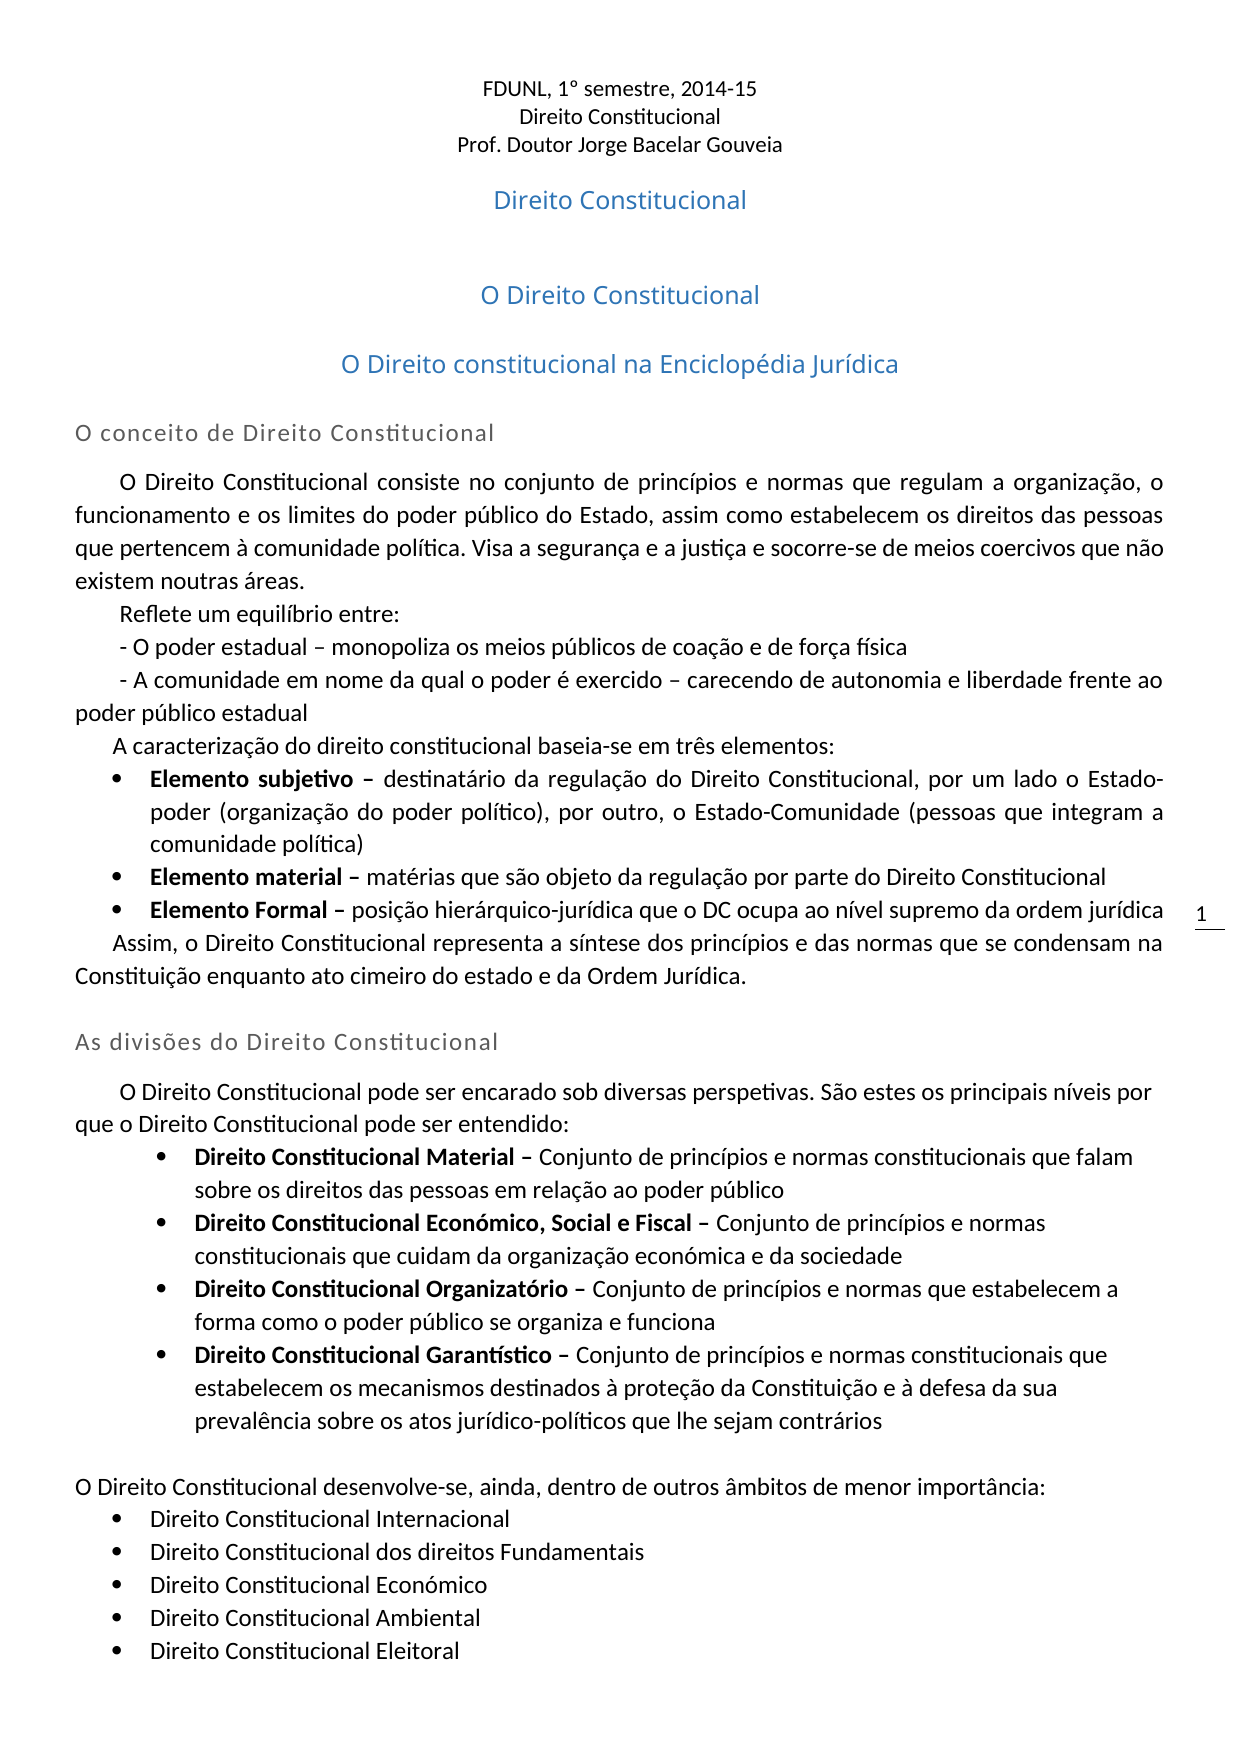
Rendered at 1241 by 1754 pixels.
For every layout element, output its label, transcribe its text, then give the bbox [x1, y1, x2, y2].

list Direito Constitucional Organizatório – Conjunto de princípios e normas que estabelecem a forma como o poder público se organiza e funciona [157, 1273, 1165, 1337]
list Direito Constitucional dos direitos Fundamentais [112, 1536, 1165, 1567]
subtitle O conceito de Direito Constitucional [75, 417, 1165, 447]
text O Direito Constitucional consiste no conjunto de princípios e normas que regulam a organização, o funcionamento e os limites do poder público do Estado, assim como estabelecem os direitos das pessoas que pertencem à comunidade política. Visa a segurança e a justiça e socorre-se de meios coercivos que não existem noutras áreas. [75, 466, 1165, 596]
list Direito Constitucional Económico [112, 1569, 1165, 1600]
text Assim, o Direito Constitucional representa a síntese dos princípios e das normas que se condensam na Constituição enquanto ato cimeiro do estado e da Ordem Jurídica. [75, 927, 1165, 991]
text O Direito Constitucional desenvolve-se, ainda, dentro de outros âmbitos de menor importância: [75, 1471, 1165, 1501]
list Elemento subjetivo – destinatário da regulação do Direito Constitucional, por um lado o Estado-poder (organização do poder político), por outro, o Estado-Comunidade (pessoas que integram a comunidade política) [112, 763, 1165, 859]
list Elemento material – matérias que são objeto da regulação por parte do Direito Constitucional [112, 861, 1165, 892]
list Direito Constitucional Ambiental [112, 1602, 1165, 1633]
subtitle O Direito constitucional na Enciclopédia Jurídica [75, 347, 1165, 381]
text Reflete um equilíbrio entre: [75, 598, 1165, 629]
list Direito Constitucional Económico, Social e Fiscal – Conjunto de princípios e normas constitucionais que cuidam da organização económica e da sociedade [157, 1207, 1165, 1271]
text A caracterização do direito constitucional baseia-se em três elementos: [75, 730, 1165, 760]
subtitle As divisões do Direito Constitucional [75, 1026, 1165, 1057]
list Direito Constitucional Eleitoral [112, 1635, 1165, 1666]
subtitle O Direito Constitucional [75, 277, 1165, 312]
text O Direito Constitucional pode ser encarado sob diversas perspetivas. São estes os principais níveis por que o Direito Constitucional pode ser entendido: [75, 1076, 1165, 1139]
subtitle Direito Constitucional [75, 183, 1165, 217]
text - O poder estadual – monopoliza os meios públicos de coação e de força física [75, 631, 1165, 662]
list Direito Constitucional Garantístico – Conjunto de princípios e normas constitucionais que estabelecem os mecanismos destinados à proteção da Constituição e à defesa da sua prevalência sobre os atos jurídico-políticos que lhe sejam contrários [157, 1339, 1165, 1435]
list Direito Constitucional Internacional [112, 1503, 1165, 1534]
text - A comunidade em nome da qual o poder é exercido – carecendo de autonomia e liberdade frente ao poder público estadual [75, 664, 1165, 727]
list Direito Constitucional Material – Conjunto de princípios e normas constitucionais que falam sobre os direitos das pessoas em relação ao poder público [157, 1141, 1165, 1205]
list Elemento Formal – posição hierárquico-jurídica que o DC ocupa ao nível supremo da ordem jurídica [112, 894, 1165, 925]
